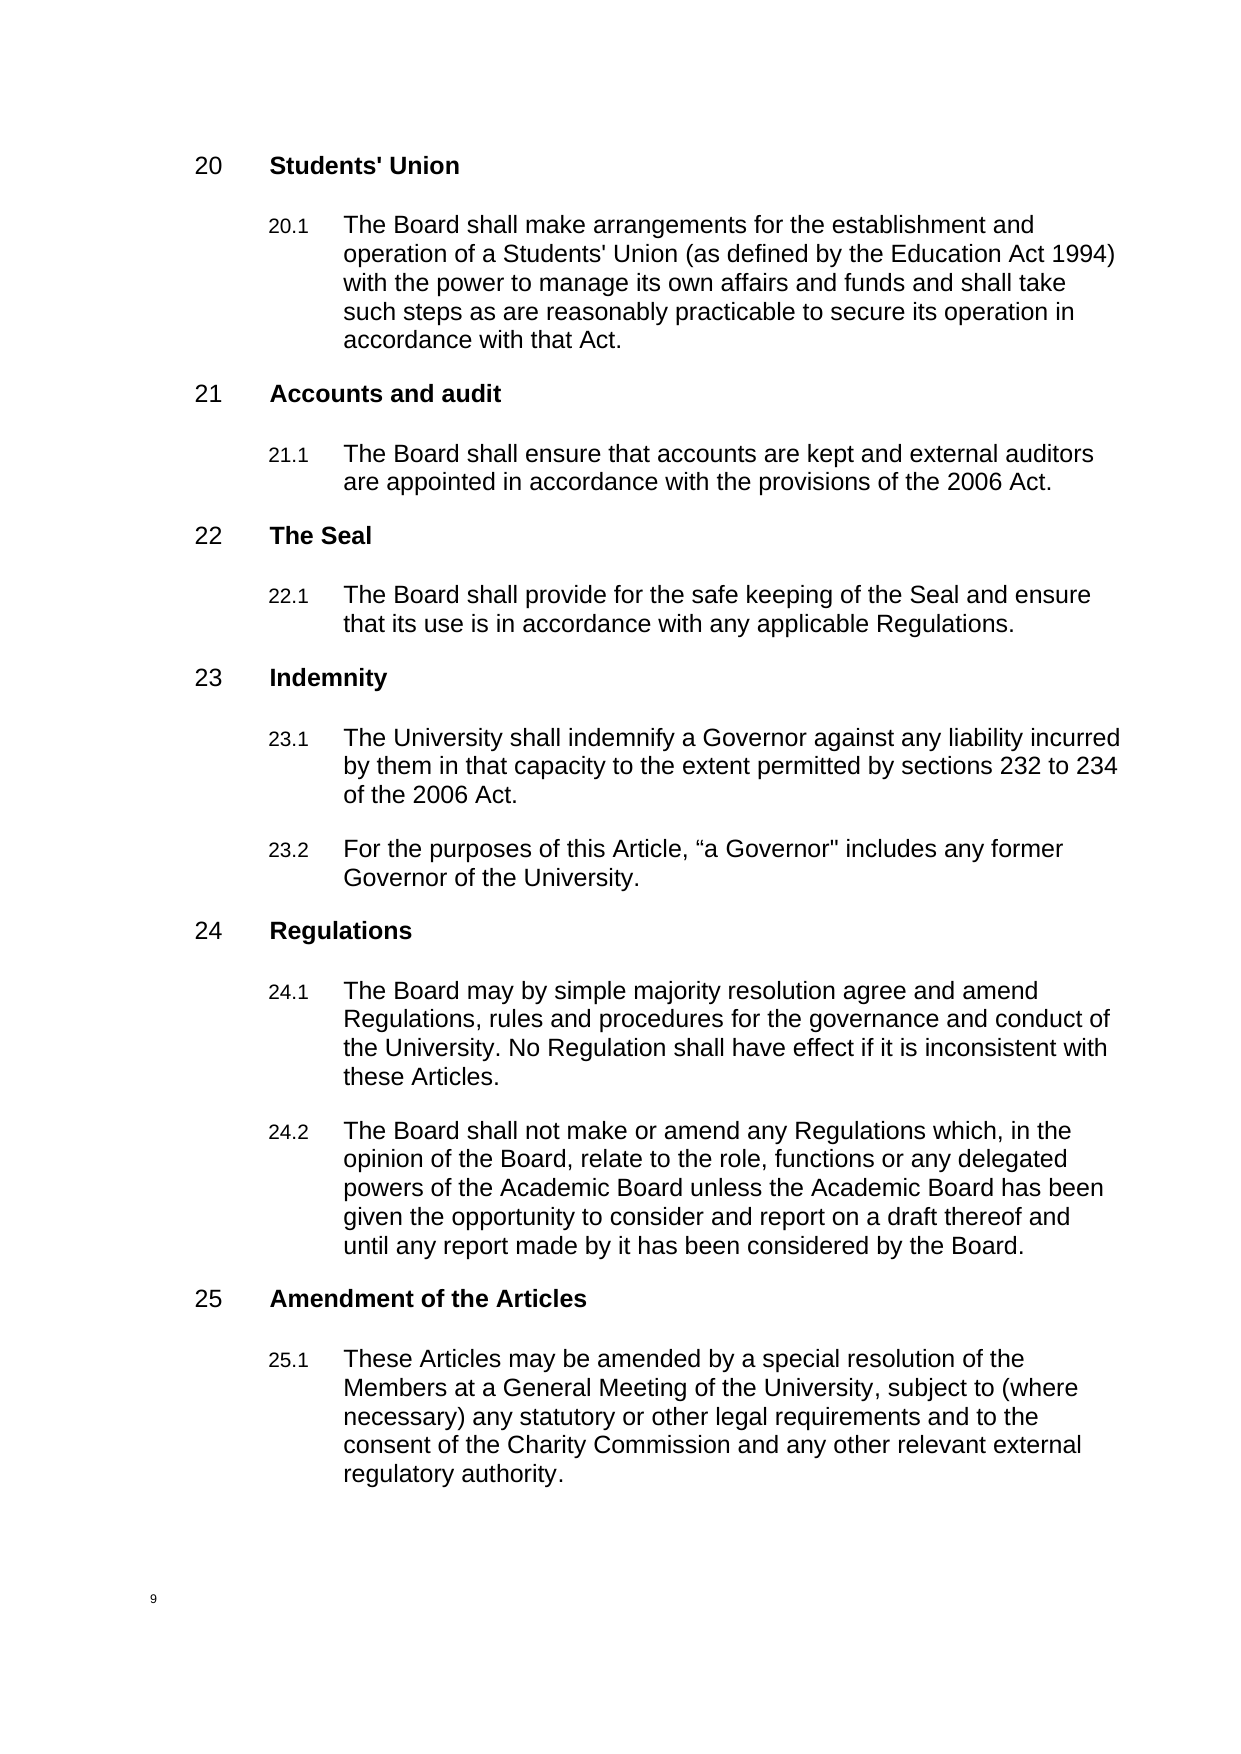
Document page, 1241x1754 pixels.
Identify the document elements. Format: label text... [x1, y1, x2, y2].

list The Board shall provide for the safe keeping of the Seal and ensure that its use is in accordance with any applicable Regulations. [268, 581, 1123, 638]
list These Articles may be amended by a special resolution of the Members at a General Meeting of the University, subject to (where necessary) any statutory or other legal requirements and to the consent of the Charity Commission and any other relevant external regulatory authority. [268, 1344, 1123, 1488]
list The Board shall ensure that accounts are kept and external auditors are appointed in accordance with the provisions of the 2006 Act. [268, 438, 1123, 496]
subtitle Amendment of the Articles [194, 1284, 1123, 1313]
subtitle Regulations [194, 916, 1123, 945]
list The Board shall make arrangements for the establishment and operation of a Students' Union (as defined by the Education Act 1994) with the power to manage its own affairs and funds and shall take such steps as are reasonably practicable to secure its operation in accordance with that Act. [268, 210, 1123, 354]
list The Board may by simple majority resolution agree and amend Regulations, rules and procedures for the governance and conduct of the University. No Regulation shall have effect if it is inconsistent with these Articles. [268, 976, 1123, 1091]
subtitle Students' Union [194, 151, 1123, 179]
subtitle The Seal [194, 521, 1123, 550]
list The Board shall not make or amend any Regulations which, in the opinion of the Board, relate to the role, functions or any delegated powers of the Academic Board unless the Academic Board has been given the opportunity to consider and report on a draft thereof and until any report made by it has been considered by the Board. [268, 1116, 1123, 1259]
list The University shall indemnify a Governor against any liability incurred by them in that capacity to the extent permitted by sections 232 to 234 of the 2006 Act. [268, 722, 1123, 809]
list For the purposes of this Article, “a Governor" includes any former Governor of the University. [268, 834, 1123, 891]
subtitle Indemnity [194, 663, 1123, 692]
subtitle Accounts and audit [194, 379, 1123, 408]
